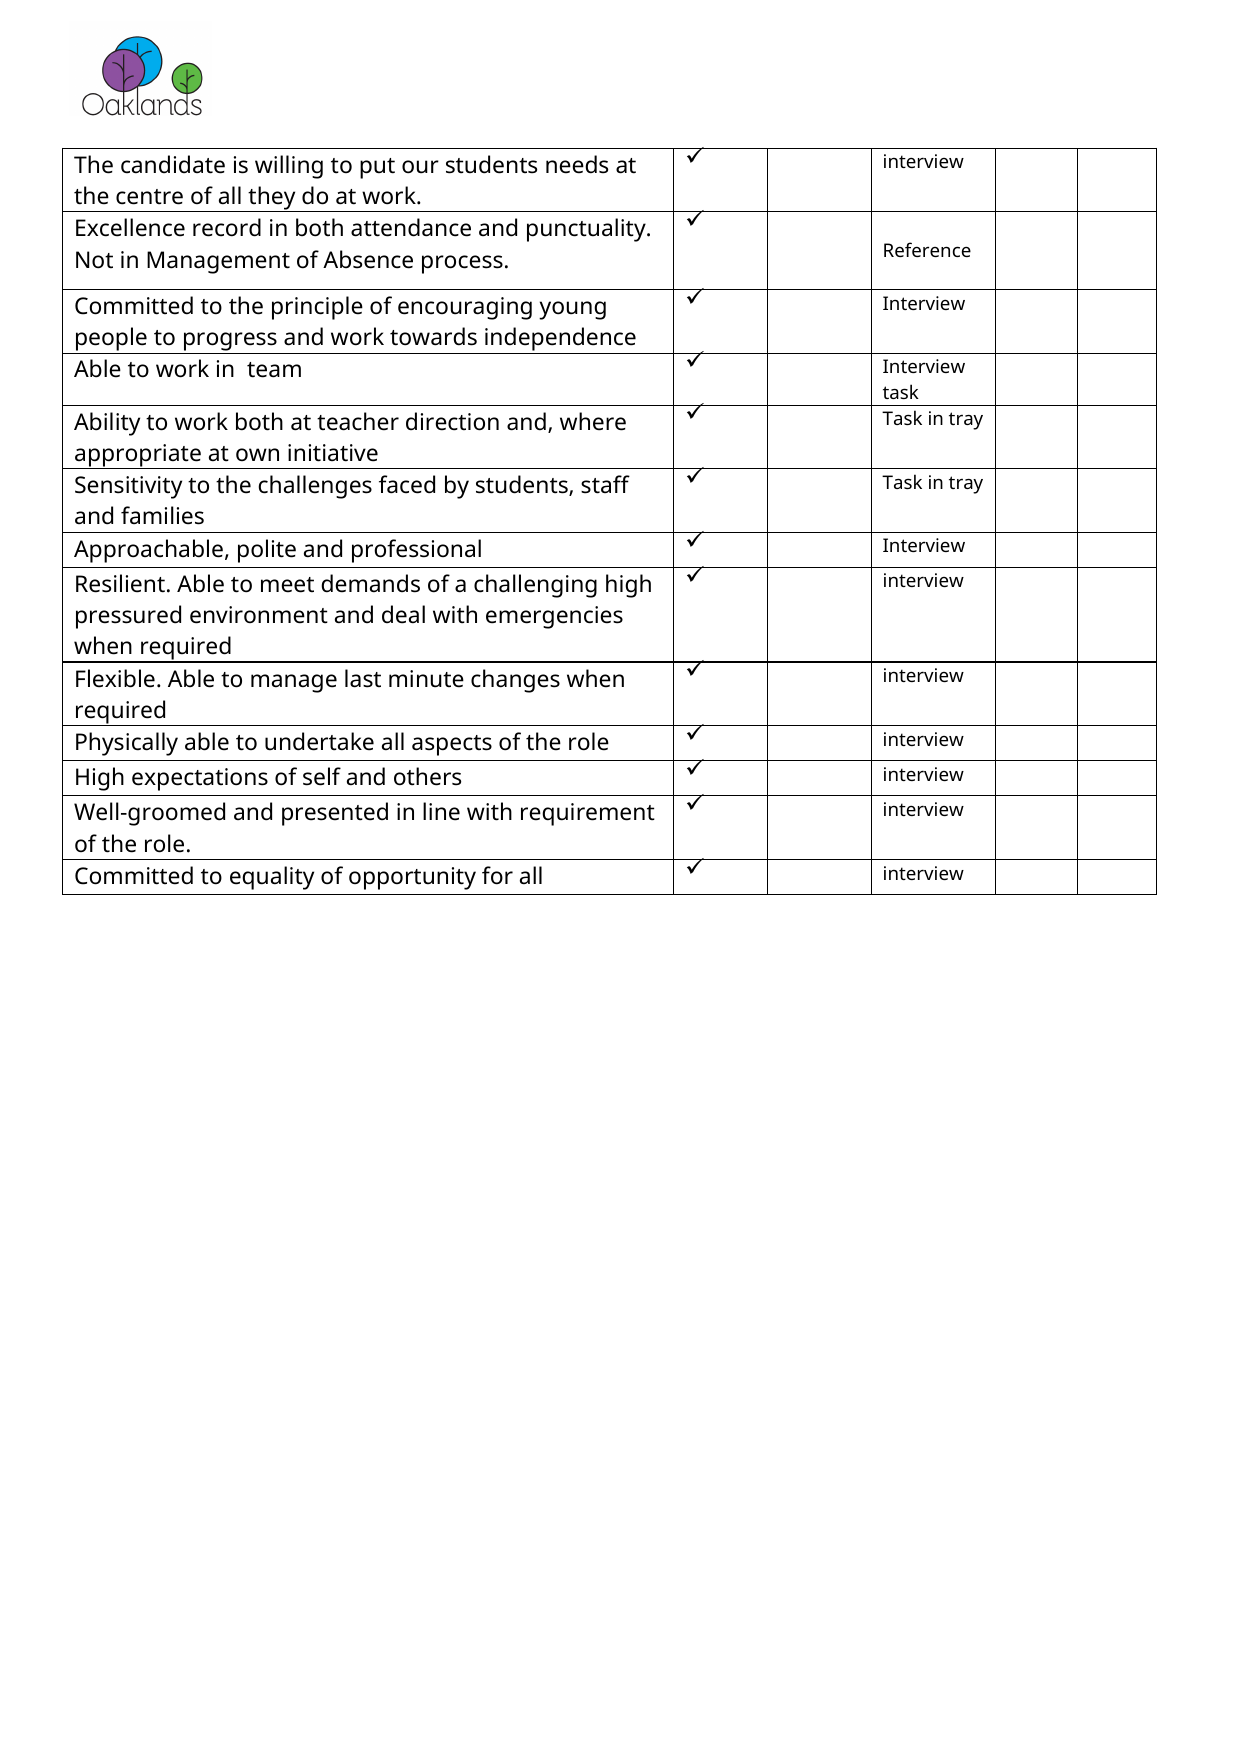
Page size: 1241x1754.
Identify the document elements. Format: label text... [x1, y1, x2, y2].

table_cell [996, 860, 1077, 894]
table_cell Interview [872, 533, 995, 567]
table_cell [1078, 761, 1156, 795]
table_cell Resilient. Able to meet demands of a challenging high pressured environment and deal with emergencies when required [63, 568, 673, 661]
table_cell [674, 212, 767, 289]
table_cell [768, 860, 871, 894]
table_cell Committed to the principle of encouraging young people to progress and work towards independence [63, 290, 673, 352]
table_cell interview [872, 568, 995, 661]
table_cell [768, 406, 871, 468]
table_cell [996, 761, 1077, 795]
table_cell [674, 663, 767, 725]
table_cell Physically able to undertake all aspects of the role [63, 726, 673, 760]
table_cell [1078, 663, 1156, 725]
table_cell [1078, 726, 1156, 760]
table_cell [1078, 469, 1156, 532]
table_cell [1078, 406, 1156, 468]
table_cell [768, 663, 871, 725]
table_cell [996, 796, 1077, 859]
table_cell [768, 761, 871, 795]
table_cell [674, 406, 767, 468]
table_cell Committed to equality of opportunity for all [63, 860, 673, 894]
table_cell [768, 726, 871, 760]
table_cell [674, 290, 767, 352]
table_cell [674, 726, 767, 760]
table_cell [768, 212, 871, 289]
table_cell [996, 726, 1077, 760]
table_cell [768, 796, 871, 859]
table_cell [996, 663, 1077, 725]
table_cell Sensitivity to the challenges faced by students, staff and families [63, 469, 673, 532]
table_cell Task in tray [872, 469, 995, 532]
table_cell [768, 533, 871, 567]
table_cell [996, 290, 1077, 352]
table_cell [768, 290, 871, 352]
table_cell [674, 568, 767, 661]
table_cell The candidate is willing to put our students needs at the centre of all they do at work. [63, 149, 673, 211]
table_cell [1078, 860, 1156, 894]
table_cell [996, 212, 1077, 289]
table_cell [768, 469, 871, 532]
table_cell interview [872, 796, 995, 859]
table_cell [768, 354, 871, 404]
table_cell Ability to work both at teacher direction and, where appropriate at own initiative [63, 406, 673, 468]
table_cell Approachable, polite and professional [63, 533, 673, 567]
table_cell [1078, 533, 1156, 567]
table_cell [1078, 149, 1156, 211]
table_cell [674, 469, 767, 532]
table_cell Excellence record in both attendance and punctuality. Not in Management of Absence process. [63, 212, 673, 289]
table_cell Reference [872, 212, 995, 289]
table_cell [1078, 568, 1156, 661]
table_cell [768, 149, 871, 211]
table_cell Flexible. Able to manage last minute changes when required [63, 663, 673, 725]
table_cell [674, 354, 767, 404]
table_cell [996, 354, 1077, 404]
table_cell Well-groomed and presented in line with requirement of the role. [63, 796, 673, 859]
table_cell [1078, 290, 1156, 352]
table_cell Interview [872, 290, 995, 352]
picture [68, 21, 213, 116]
table_cell [1078, 354, 1156, 404]
table_cell Interview task [872, 354, 995, 404]
table_cell [768, 568, 871, 661]
table_cell interview [872, 149, 995, 211]
table_cell [674, 533, 767, 567]
table_cell [996, 469, 1077, 532]
table_cell interview [872, 860, 995, 894]
table_cell [996, 568, 1077, 661]
table_cell [674, 149, 767, 211]
table_cell [1078, 796, 1156, 859]
table_cell interview [872, 663, 995, 725]
table_cell [996, 149, 1077, 211]
table_cell Task in tray [872, 406, 995, 468]
table_cell [996, 533, 1077, 567]
table_cell interview [872, 761, 995, 795]
table_cell Able to work in team [63, 354, 673, 404]
table_cell [1078, 212, 1156, 289]
table_cell [674, 860, 767, 894]
table_cell [674, 796, 767, 859]
table_cell [674, 761, 767, 795]
table_cell High expectations of self and others [63, 761, 673, 795]
table_cell interview [872, 726, 995, 760]
table_cell [996, 406, 1077, 468]
